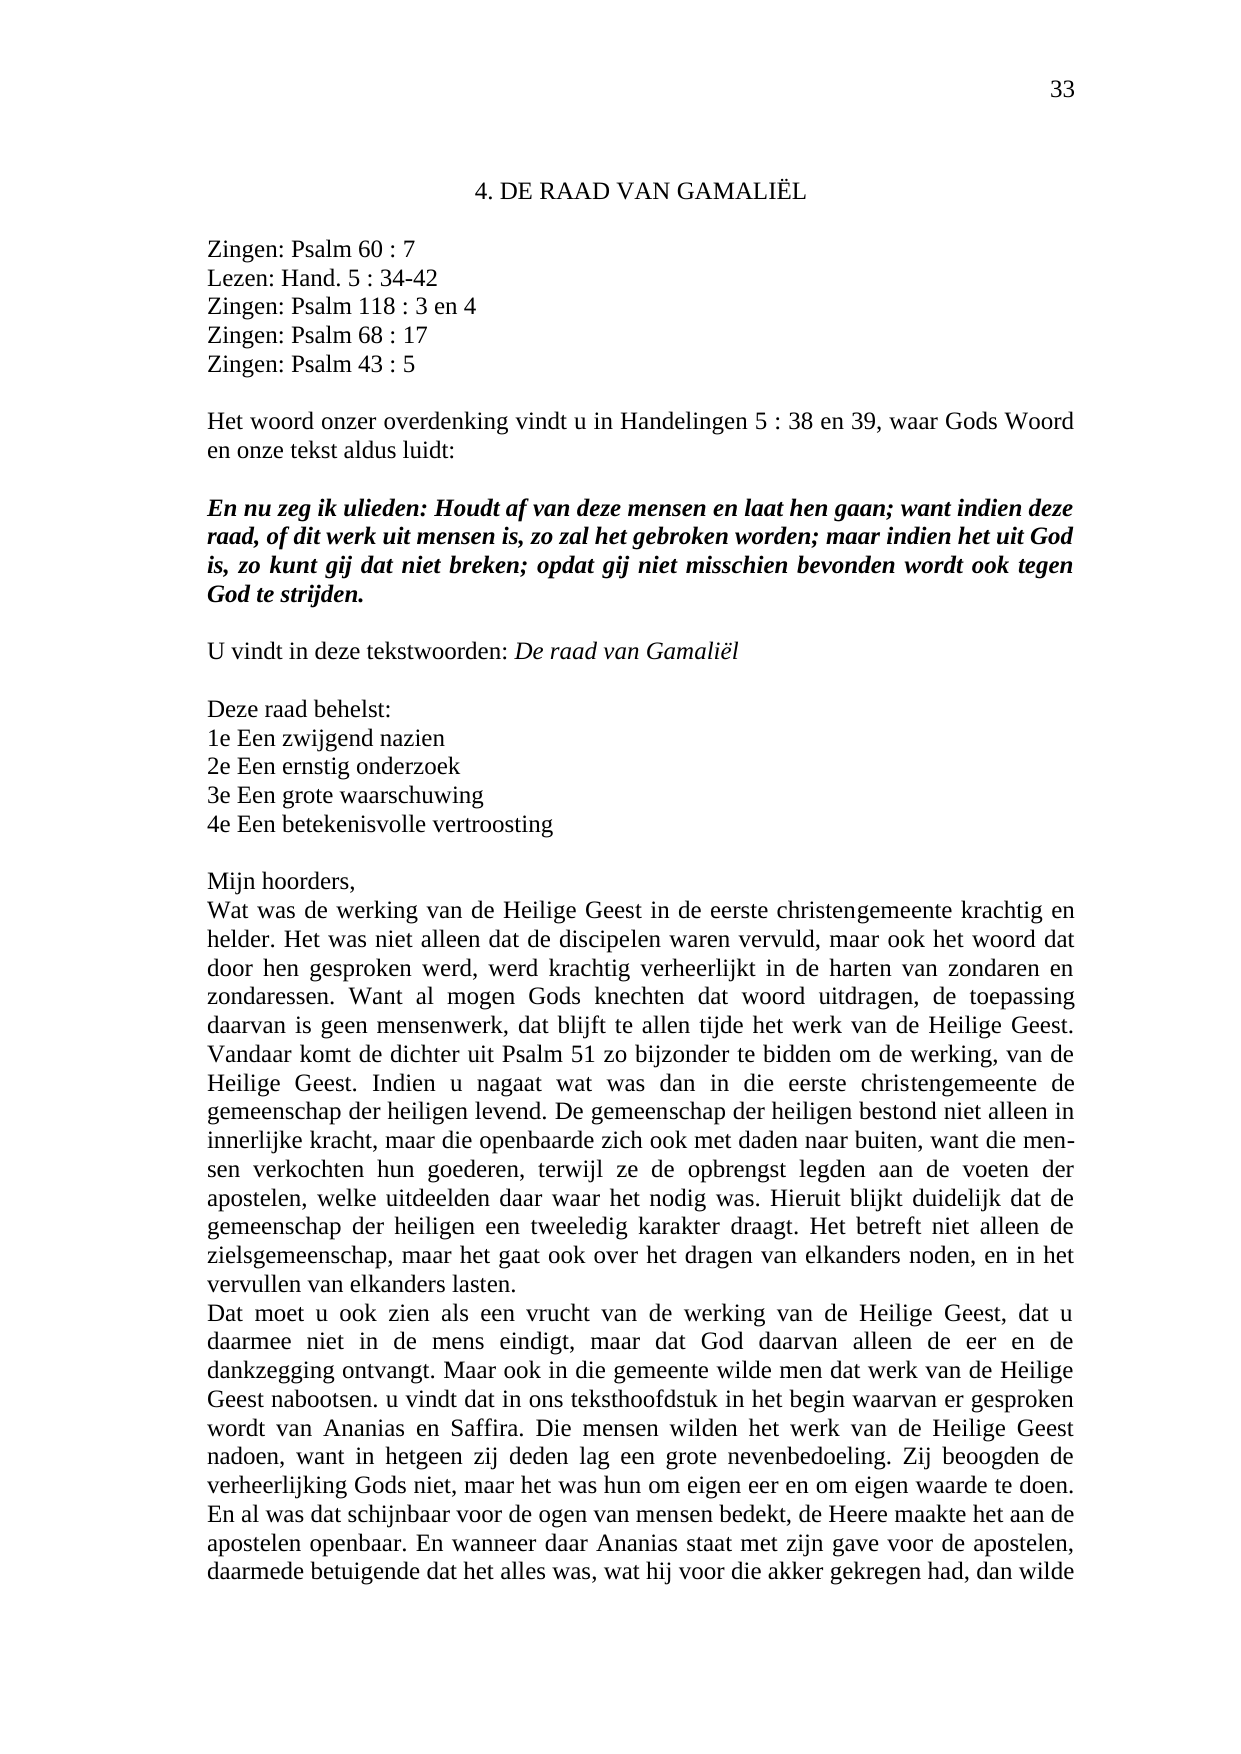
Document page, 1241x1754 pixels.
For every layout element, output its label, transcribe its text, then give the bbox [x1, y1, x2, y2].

text Zingen: Psalm 43 : 5 [207, 349, 1075, 378]
text Wat was de werking van de Heilige Geest in de eerste christengemeente krachtig en helder. Het was niet alleen dat de discipelen waren vervuld, maar ook het woord dat door hen gesproken werd, werd krachtig verheerlijkt in de harten van zondaren en zondaressen. Want al mogen Gods knechten dat woord uitdragen, de toepassing daarvan is geen mensenwerk, dat blijft te allen tijde het werk van de Heilige Geest. Vandaar komt de dichter uit Psalm 51 zo bijzonder te bidden om de werking, van de Heilige Geest. Indien u nagaat wat was dan in die eerste christengemeente de gemeenschap der heiligen levend. De gemeenschap der heiligen bestond niet alleen in innerlijke kracht, maar die openbaarde zich ook met daden naar buiten, want die mensen verkochten hun goederen, terwijl ze de opbrengst legden aan de voeten der apostelen, welke uitdeelden daar waar het nodig was. Hieruit blijkt duidelijk dat de gemeenschap der heiligen een tweeledig karakter draagt. Het betreft niet alleen de zielsgemeenschap, maar het gaat ook over het dragen van elkanders noden, en in het vervullen van elkanders lasten. [207, 895, 1075, 1298]
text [207, 1298, 1075, 1585]
text U vindt in deze tekstwoorden: De raad van Gamaliël [207, 636, 1075, 665]
text 2e Een ernstig onderzoek [207, 751, 1075, 780]
text En nu zeg ik ulieden: Houdt af van deze mensen en laat hen gaan; want indien deze raad, of dit werk uit mensen is, zo zal het gebroken worden; maar indien het uit God is, zo kunt gij dat niet breken; opdat gij niet misschien bevonden wordt ook tegen God te strijden. [207, 493, 1075, 608]
text Zingen: Psalm 60 : 7 [207, 234, 1075, 263]
text Mijn hoorders, [207, 866, 1075, 895]
text Zingen: Psalm 68 : 17 [207, 320, 1075, 349]
text 1e Een zwijgend nazien [207, 723, 1075, 751]
text 4. DE RAAD VAN GAMALIËL [207, 176, 1075, 205]
text Lezen: Hand. 5 : 34-42 [207, 263, 1075, 291]
text 4e Een betekenisvolle vertroosting [207, 809, 1075, 838]
text 3e Een grote waarschuwing [207, 780, 1075, 809]
text Het woord onzer overdenking vindt u in Handelingen 5 : 38 en 39, waar Gods Woord en onze tekst aldus luidt: [207, 406, 1075, 464]
text Deze raad behelst: [207, 694, 1075, 723]
text Zingen: Psalm 118 : 3 en 4 [207, 291, 1075, 320]
